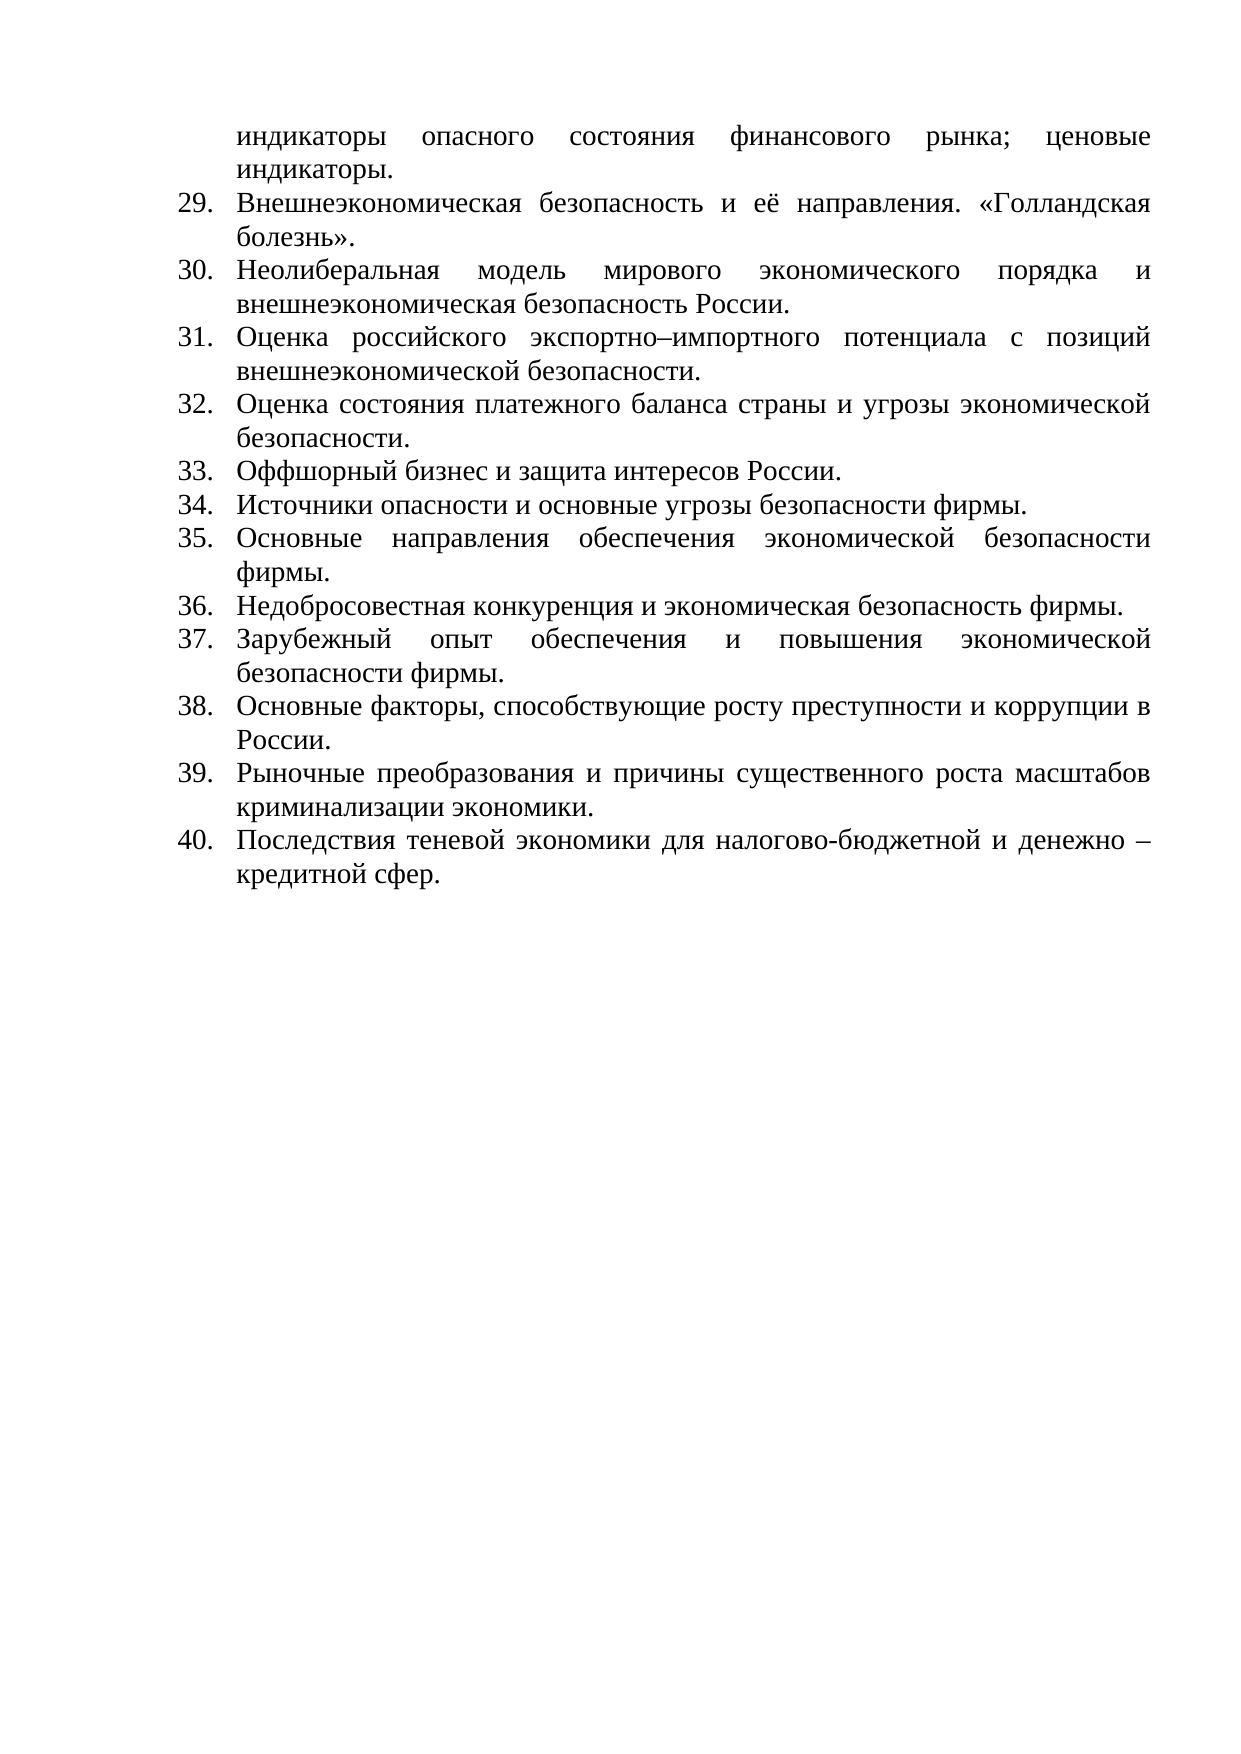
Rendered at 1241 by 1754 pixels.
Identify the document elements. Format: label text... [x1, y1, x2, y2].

list Оценка состояния платежного баланса страны и угрозы экономической безопасности. [177, 386, 1152, 453]
list Неолиберальная модель мирового экономического порядка и внешнеэкономическая безопасность России. [177, 252, 1152, 319]
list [177, 118, 1152, 185]
list Основные факторы, способствующие росту преступности и коррупции в России. [177, 688, 1152, 755]
list Оффшорный бизнес и защита интересов России. [177, 453, 1152, 487]
list Оценка российского экспортно–импортного потенциала с позиций внешнеэкономической безопасности. [177, 319, 1152, 386]
list Источники опасности и основные угрозы безопасности фирмы. [177, 487, 1152, 521]
list Внешнеэкономическая безопасность и её направления. «Голландская болезнь». [177, 185, 1152, 252]
list Основные направления обеспечения экономической безопасности фирмы. [177, 521, 1152, 588]
list Рыночные преобразования и причины существенного роста масштабов криминализации экономики. [177, 755, 1152, 822]
list Зарубежный опыт обеспечения и повышения экономической безопасности фирмы. [177, 621, 1152, 688]
list Недобросовестная конкуренция и экономическая безопасность фирмы. [177, 588, 1152, 621]
list Последствия теневой экономики для налогово-бюджетной и денежно – кредитной сфер. [177, 822, 1152, 889]
